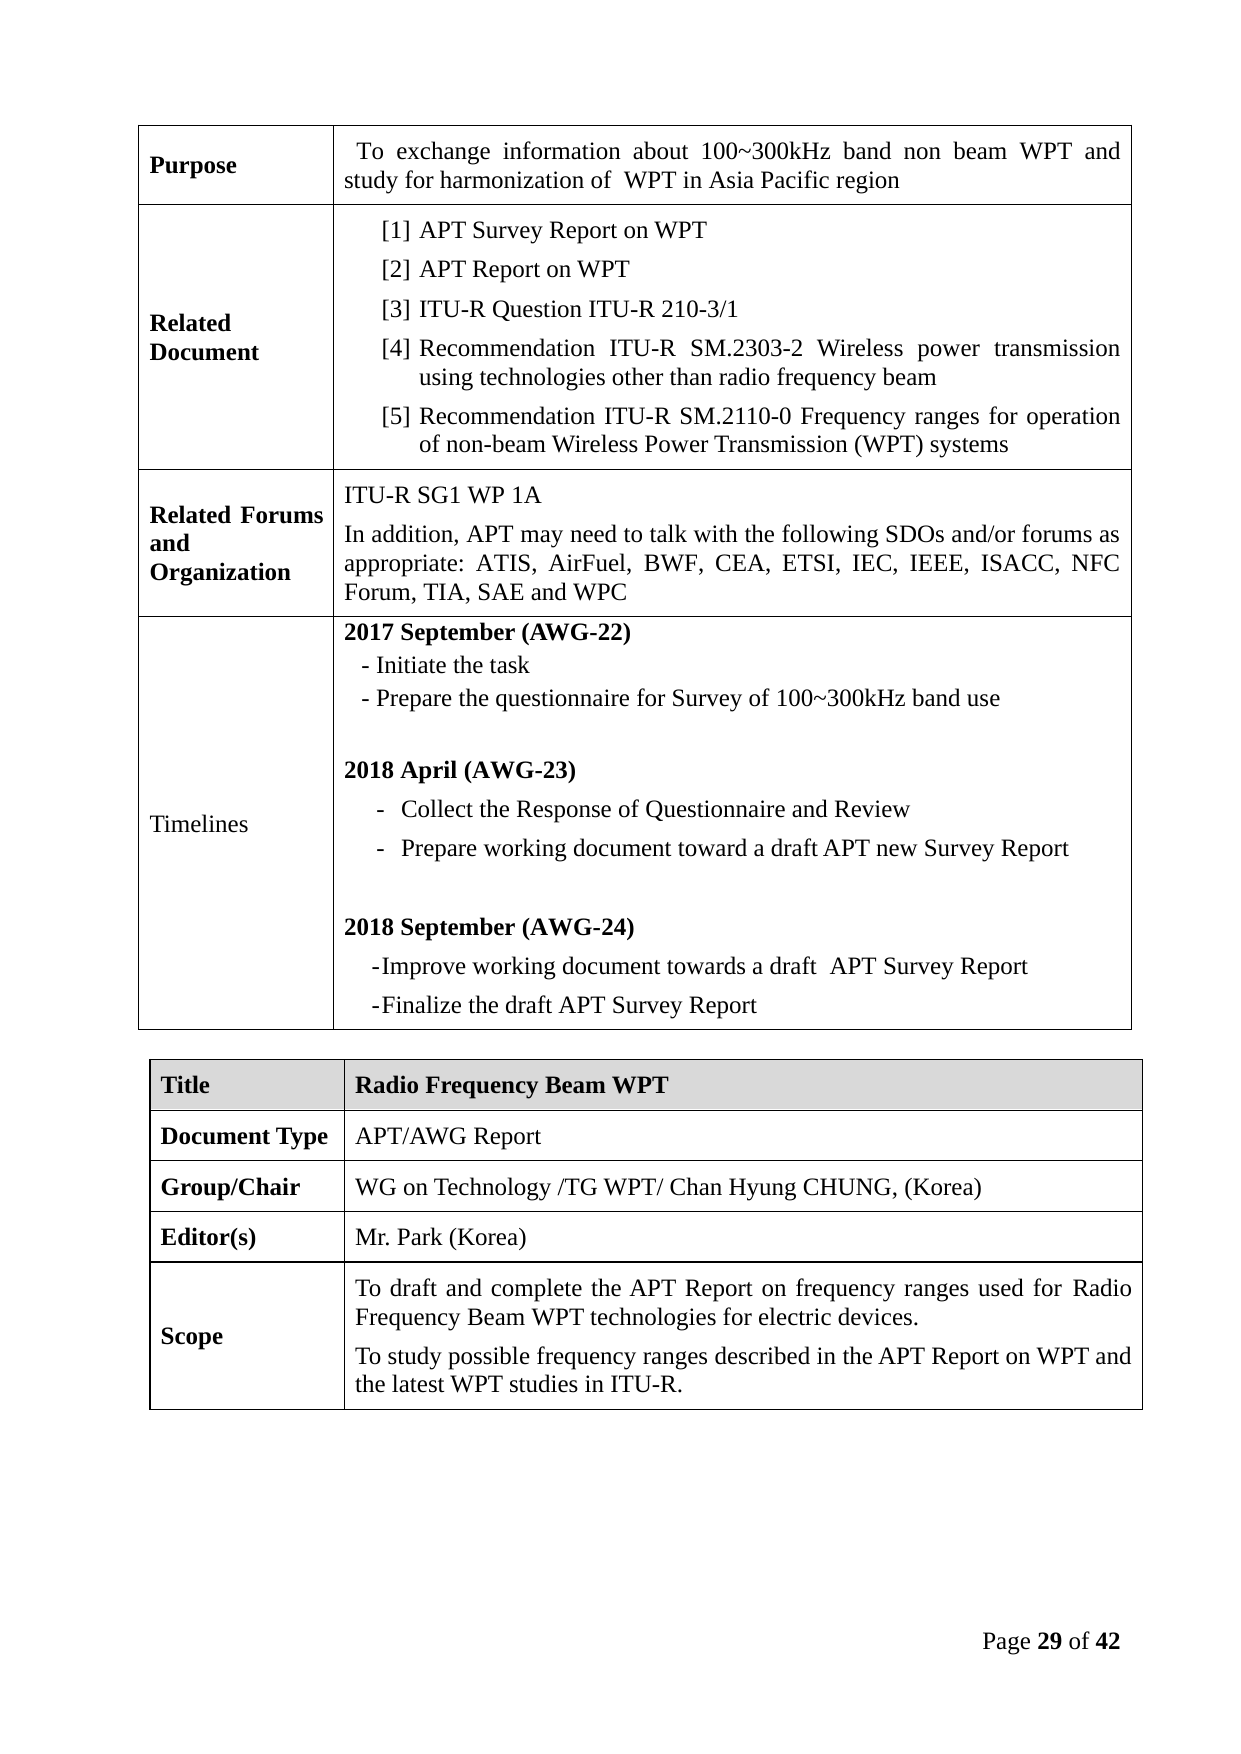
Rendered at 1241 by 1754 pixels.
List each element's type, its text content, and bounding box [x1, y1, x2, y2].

table_cell Timelines [139, 617, 333, 1029]
table_cell APT Survey Report on WPT APT Report on WPT ITU-R Question ITU-R 210-3/1 Recommendation ITU-R SM.2303-2 Wireless power transmission using technologies other than radio frequency beam Recommendation ITU-R SM.2110-0 Frequency ranges for operation of non-beam Wireless Power Transmission (WPT) systems [334, 205, 1131, 469]
table_cell Document Type [151, 1111, 344, 1160]
table_header Title [151, 1060, 344, 1109]
table_cell 2017 September (AWG-22) - Initiate the task - Prepare the questionnaire for Survey of 100~300kHz band use 2018 April (AWG-23) Collect the Response of Questionnaire and Review Prepare working document toward a draft APT new Survey Report 2018 September (AWG-24) Improve working document towards a draft APT Survey Report Finalize the draft APT Survey Report [334, 617, 1131, 1029]
table_cell Related Forums and Organization [139, 470, 333, 616]
table_cell APT/AWG Report [345, 1111, 1142, 1160]
table_cell Mr. Park (Korea) [345, 1212, 1142, 1261]
table_cell Editor(s) [151, 1212, 344, 1261]
table_cell To draft and complete the APT Report on frequency ranges used for Radio Frequency Beam WPT technologies for electric devices. To study possible frequency ranges described in the APT Report on WPT and the latest WPT studies in ITU-R. [345, 1263, 1142, 1409]
table_header Radio Frequency Beam WPT [345, 1060, 1142, 1109]
table_cell Group/Chair [151, 1161, 344, 1211]
table_cell Related Document [139, 205, 333, 469]
table_cell ITU-R SG1 WP 1A In addition, APT may need to talk with the following SDOs and/or forums as appropriate: ATIS, AirFuel, BWF, CEA, ETSI, IEC, IEEE, ISACC, NFC Forum, TIA, SAE and WPC [334, 470, 1131, 616]
table_cell Scope [151, 1263, 344, 1409]
table_cell To exchange information about 100~300kHz band non beam WPT and study for harmonization of WPT in Asia Pacific region [334, 126, 1131, 204]
table_cell Purpose [139, 126, 333, 204]
table_cell WG on Technology /TG WPT/ Chan Hyung CHUNG, (Korea) [345, 1161, 1142, 1211]
